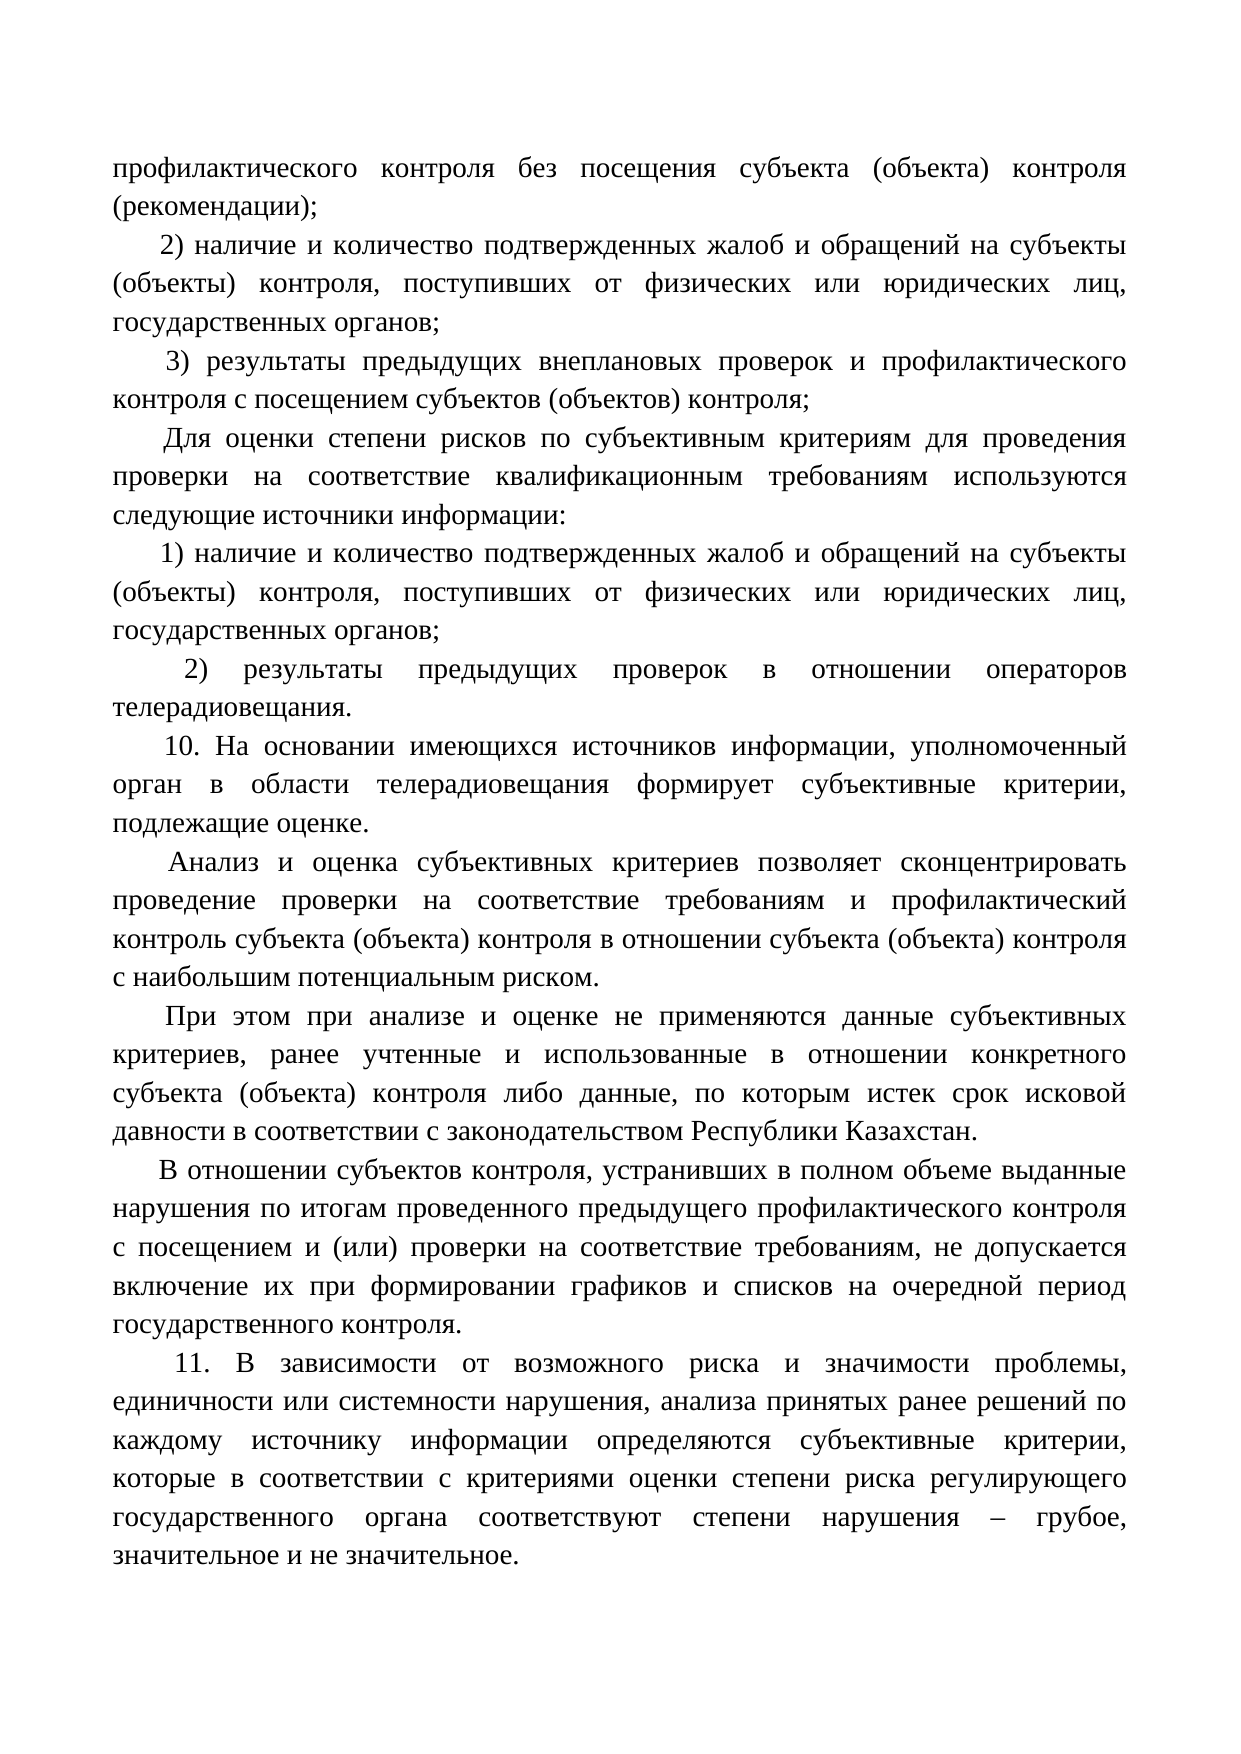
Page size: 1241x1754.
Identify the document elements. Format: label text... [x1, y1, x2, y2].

text При этом при анализе и оценке не применяются данные субъективных критериев, ранее учтенные и использованные в отношении конкретного субъекта (объекта) контроля либо данные, по которым истек срок исковой давности в соответствии с законодательством Республики Казахстан. [112, 998, 1128, 1147]
text 2) наличие и количество подтвержденных жалоб и обращений на субъекты (объекты) контроля, поступивших от физических или юридических лиц, государственных органов; [112, 227, 1128, 338]
text Для оценки степени рисков по субъективным критериям для проведения проверки на соответствие квалификационным требованиям используются следующие источники информации: [112, 420, 1128, 530]
text 11. В зависимости от возможного риска и значимости проблемы, единичности или системности нарушения, анализа принятых ранее решений по каждому источнику информации определяются субъективные критерии, которые в соответствии с критериями оценки степени риска регулирующего государственного органа соответствуют степени нарушения – грубое, значительное и не значительное. [112, 1345, 1128, 1571]
text Анализ и оценка субъективных критериев позволяет сконцентрировать проведение проверки на соответствие требованиям и профилактический контроль субъекта (объекта) контроля в отношении субъекта (объекта) контроля с наибольшим потенциальным риском. [112, 844, 1128, 993]
text В отношении субъектов контроля, устранивших в полном объеме выданные нарушения по итогам проведенного предыдущего профилактического контроля с посещением и (или) проверки на соответствие требованиям, не допускается включение их при формировании графиков и списков на очередной период государственного контроля. [112, 1152, 1128, 1340]
text 1) наличие и количество подтвержденных жалоб и обращений на субъекты (объекты) контроля, поступивших от физических или юридических лиц, государственных органов; [112, 535, 1128, 646]
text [112, 150, 1128, 222]
text 2) результаты предыдущих проверок в отношении операторов телерадиовещания. [112, 651, 1128, 723]
text 10. На основании имеющихся источников информации, уполномоченный орган в области телерадиовещания формирует субъективные критерии, подлежащие оценке. [112, 728, 1128, 839]
text 3) результаты предыдущих внеплановых проверок и профилактического контроля с посещением субъектов (объектов) контроля; [112, 343, 1128, 415]
